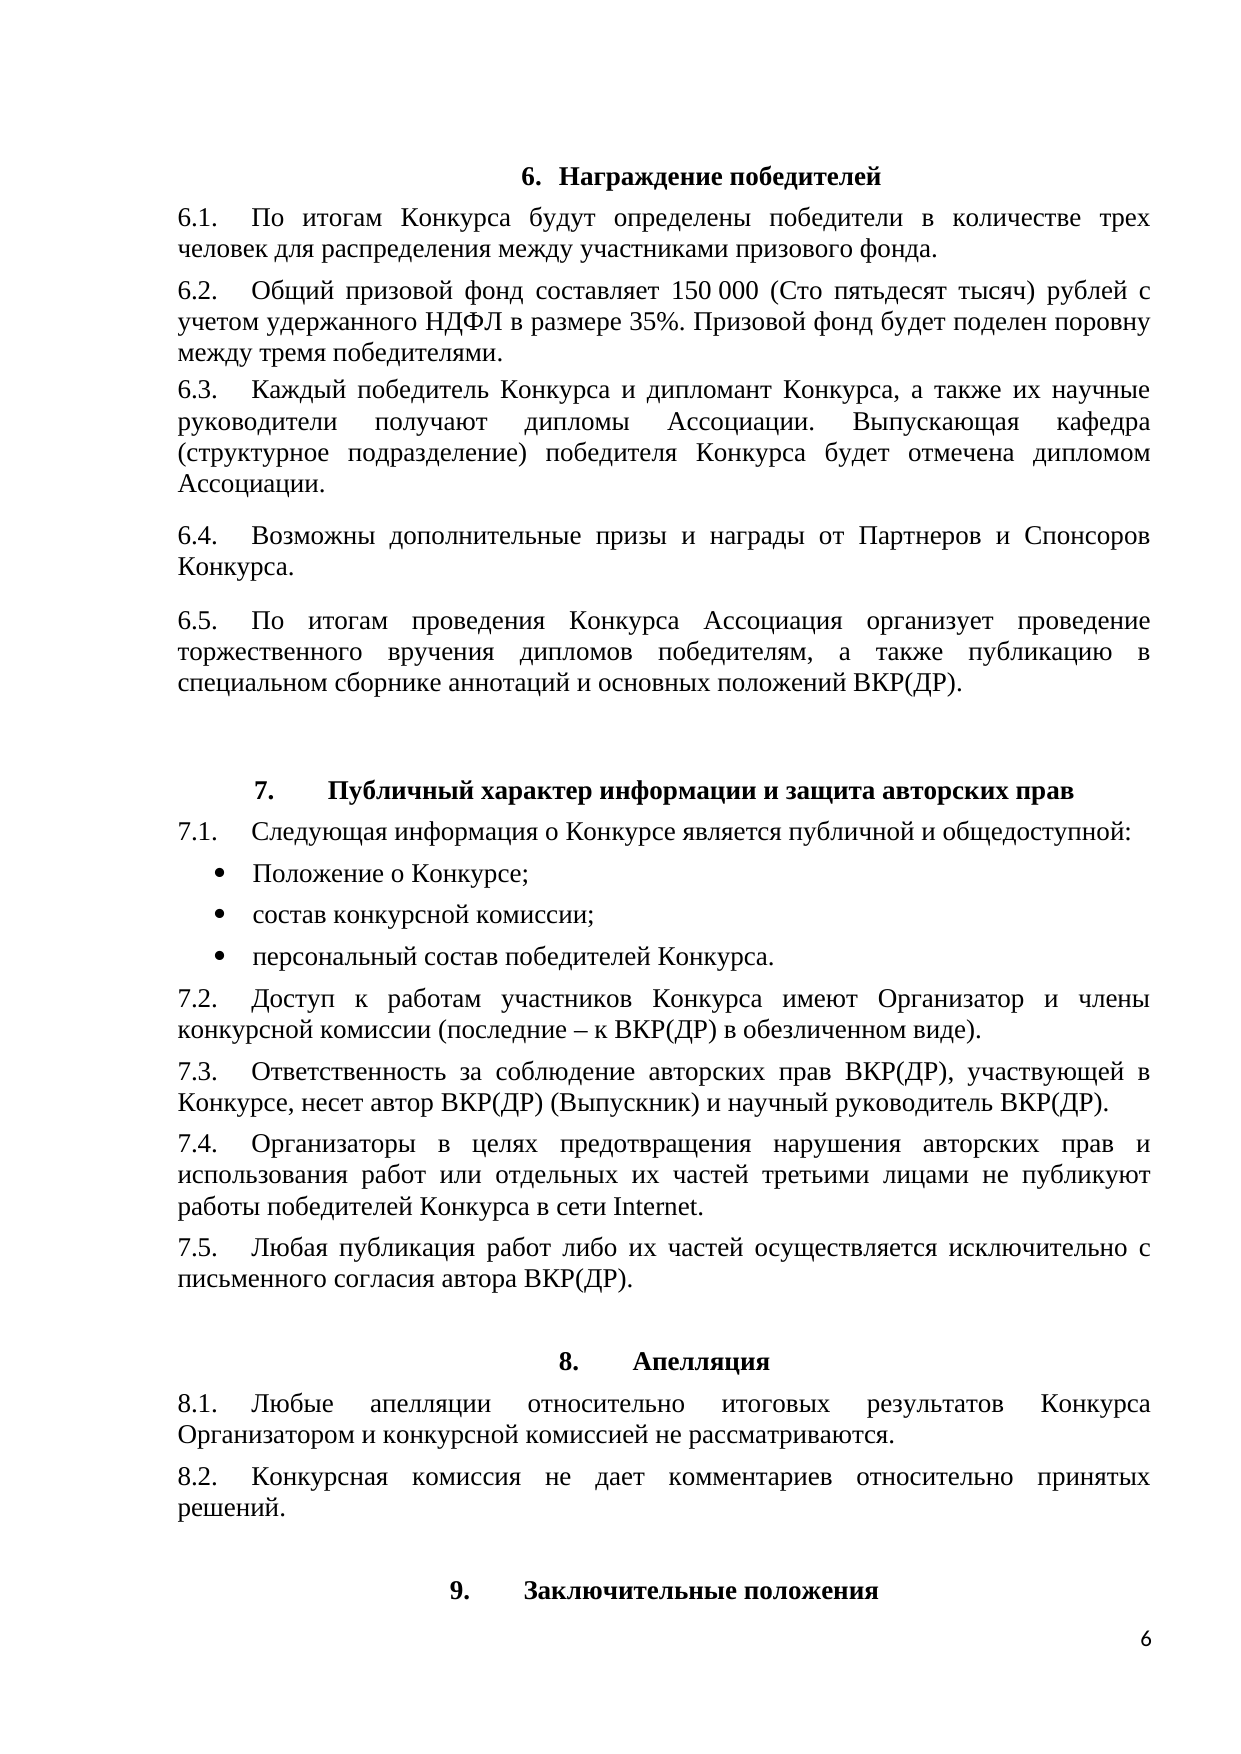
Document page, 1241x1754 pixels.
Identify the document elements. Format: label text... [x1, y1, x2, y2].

text 9. Заключительные положения [177, 1574, 1152, 1605]
text 7.2. Доступ к работам участников Конкурса имеют Организатор и члены конкурсной комиссии (последние – к ВКР(ДР) в обезличенном виде). [177, 982, 1152, 1044]
text 7.3. Ответственность за соблюдение авторских прав ВКР(ДР), участвующей в Конкурсе, несет автор ВКР(ДР) (Выпускник) и научный руководитель ВКР(ДР). [177, 1054, 1152, 1117]
text 8. Апелляция [177, 1345, 1152, 1377]
list Положение о Конкурсе; [215, 857, 1152, 888]
text 7.1. Следующая информация о Конкурсе является публичной и общедоступной: [177, 815, 1152, 846]
text 6.3. Каждый победитель Конкурса и дипломант Конкурса, а также их научные руководители получают дипломы Ассоциации. Выпускающая кафедра (структурное подразделение) победителя Конкурса будет отмечена дипломом Ассоциации. [177, 374, 1152, 498]
text 7. Публичный характер информации и защита авторских прав [177, 774, 1152, 805]
text 8.1. Любые апелляции относительно итоговых результатов Конкурса Организатором и конкурсной комиссией не рассматриваются. [177, 1387, 1152, 1449]
text 7.4. Организаторы в целях предотвращения нарушения авторских прав и использования работ или отдельных их частей третьими лицами не публикуют работы победителей Конкурса в сети Internet. [177, 1127, 1152, 1221]
text 6.1. По итогам Конкурса будут определены победители в количестве трех человек для распределения между участниками призового фонда. [177, 201, 1152, 263]
list Награждение победителей [251, 160, 1152, 191]
text 6.4. Возможны дополнительные призы и награды от Партнеров и Спонсоров Конкурса. [177, 519, 1152, 581]
text 6.2. Общий призовой фонд составляет 150 000 (Сто пятьдесят тысяч) рублей с учетом удержанного НДФЛ в размере 35%. Призовой фонд будет поделен поровну между тремя победителями. [177, 274, 1152, 367]
text 8.2. Конкурсная комиссия не дает комментариев относительно принятых решений. [177, 1460, 1152, 1522]
text 7.5. Любая публикация работ либо их частей осуществляется исключительно с письменного согласия автора ВКР(ДР). [177, 1231, 1152, 1293]
text 6.5. По итогам проведения Конкурса Ассоциация организует проведение торжественного вручения дипломов победителям, а также публикацию в специальном сборнике аннотаций и основных положений ВКР(ДР). [177, 604, 1152, 697]
list персональный состав победителей Конкурса. [215, 940, 1152, 971]
list состав конкурсной комиссии; [215, 898, 1152, 930]
